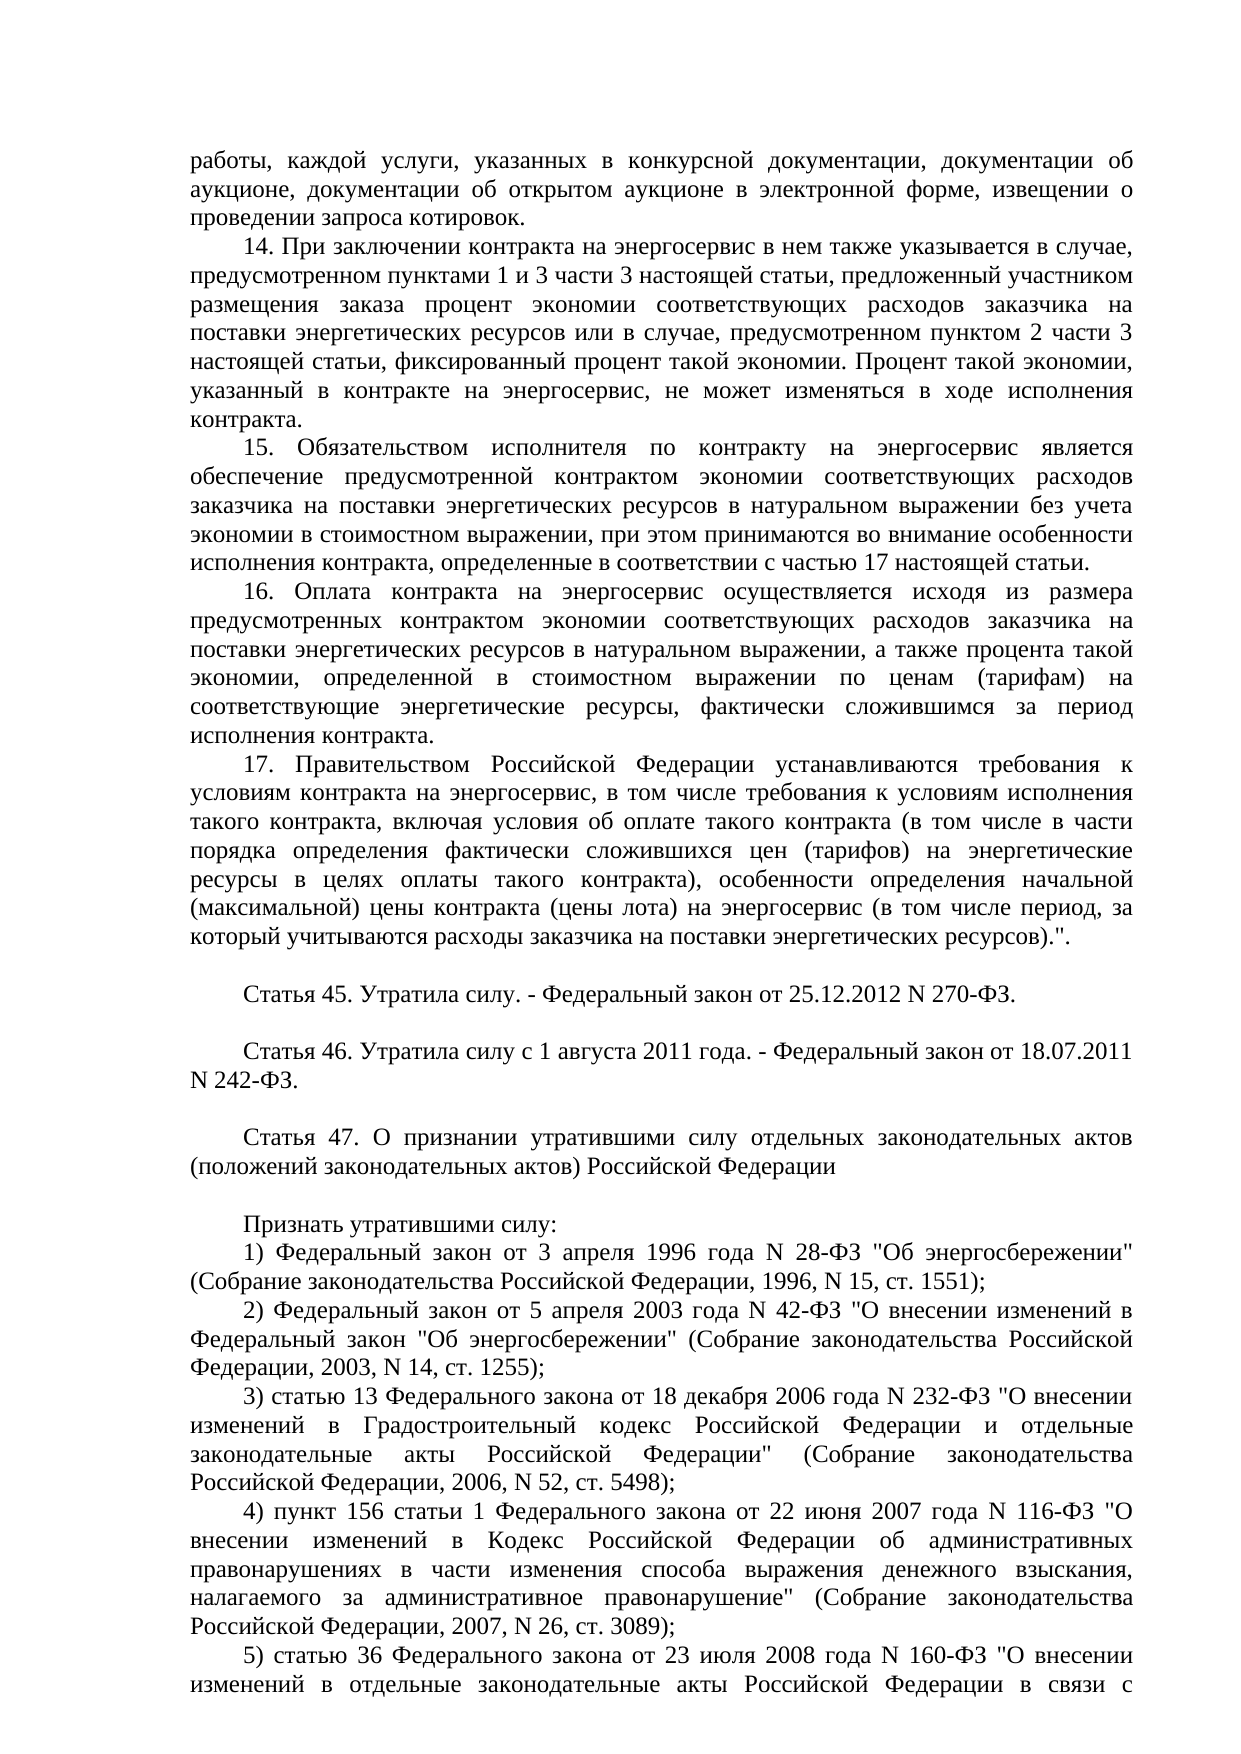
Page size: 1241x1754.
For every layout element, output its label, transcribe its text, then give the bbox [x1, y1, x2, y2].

text 15. Обязательством исполнителя по контракту на энергосервис является обеспечение предусмотренной контрактом экономии соответствующих расходов заказчика на поставки энергетических ресурсов в натуральном выражении без учета экономии в стоимостном выражении, при этом принимаются во внимание особенности исполнения контракта, определенные в соответствии с частью 17 настоящей статьи. [190, 432, 1134, 576]
text Признать утратившими силу: [190, 1209, 1134, 1237]
text 16. Оплата контракта на энергосервис осуществляется исходя из размера предусмотренных контрактом экономии соответствующих расходов заказчика на поставки энергетических ресурсов в натуральном выражении, а также процента такой экономии, определенной в стоимостном выражении по ценам (тарифам) на соответствующие энергетические ресурсы, фактически сложившимся за период исполнения контракта. [190, 576, 1134, 749]
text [190, 145, 1134, 231]
text 2) Федеральный закон от 5 апреля 2003 года N 42-ФЗ "О внесении изменений в Федеральный закон "Об энергосбережении" (Собрание законодательства Российской Федерации, 2003, N 14, ст. 1255); [190, 1295, 1134, 1381]
text Статья 47. О признании утратившими силу отдельных законодательных актов (положений законодательных актов) Российской Федерации [190, 1122, 1134, 1180]
text 1) Федеральный закон от 3 апреля 1996 года N 28-ФЗ "Об энергосбережении" (Собрание законодательства Российской Федерации, 1996, N 15, ст. 1551); [190, 1237, 1134, 1295]
text 3) статью 13 Федерального закона от 18 декабря 2006 года N 232-ФЗ "О внесении изменений в Градостроительный кодекс Российской Федерации и отдельные законодательные акты Российской Федерации" (Собрание законодательства Российской Федерации, 2006, N 52, ст. 5498); [190, 1381, 1134, 1496]
text 4) пункт 156 статьи 1 Федерального закона от 22 июня 2007 года N 116-ФЗ "О внесении изменений в Кодекс Российской Федерации об административных правонарушениях в части изменения способа выражения денежного взыскания, налагаемого за административное правонарушение" (Собрание законодательства Российской Федерации, 2007, N 26, ст. 3089); [190, 1496, 1134, 1640]
text Статья 45. Утратила силу. - Федеральный закон от 25.12.2012 N 270-ФЗ. [190, 979, 1134, 1007]
text 17. Правительством Российской Федерации устанавливаются требования к условиям контракта на энергосервис, в том числе требования к условиям исполнения такого контракта, включая условия об оплате такого контракта (в том числе в части порядка определения фактически сложившихся цен (тарифов) на энергетические ресурсы в целях оплаты такого контракта), особенности определения начальной (максимальной) цены контракта (цены лота) на энергосервис (в том числе период, за который учитываются расходы заказчика на поставки энергетических ресурсов).". [190, 749, 1134, 950]
text Статья 46. Утратила силу с 1 августа 2011 года. - Федеральный закон от 18.07.2011 N 242-ФЗ. [190, 1036, 1134, 1094]
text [190, 1640, 1134, 1697]
text 14. При заключении контракта на энергосервис в нем также указывается в случае, предусмотренном пунктами 1 и 3 части 3 настоящей статьи, предложенный участником размещения заказа процент экономии соответствующих расходов заказчика на поставки энергетических ресурсов или в случае, предусмотренном пунктом 2 части 3 настоящей статьи, фиксированный процент такой экономии. Процент такой экономии, указанный в контракте на энергосервис, не может изменяться в ходе исполнения контракта. [190, 231, 1134, 432]
